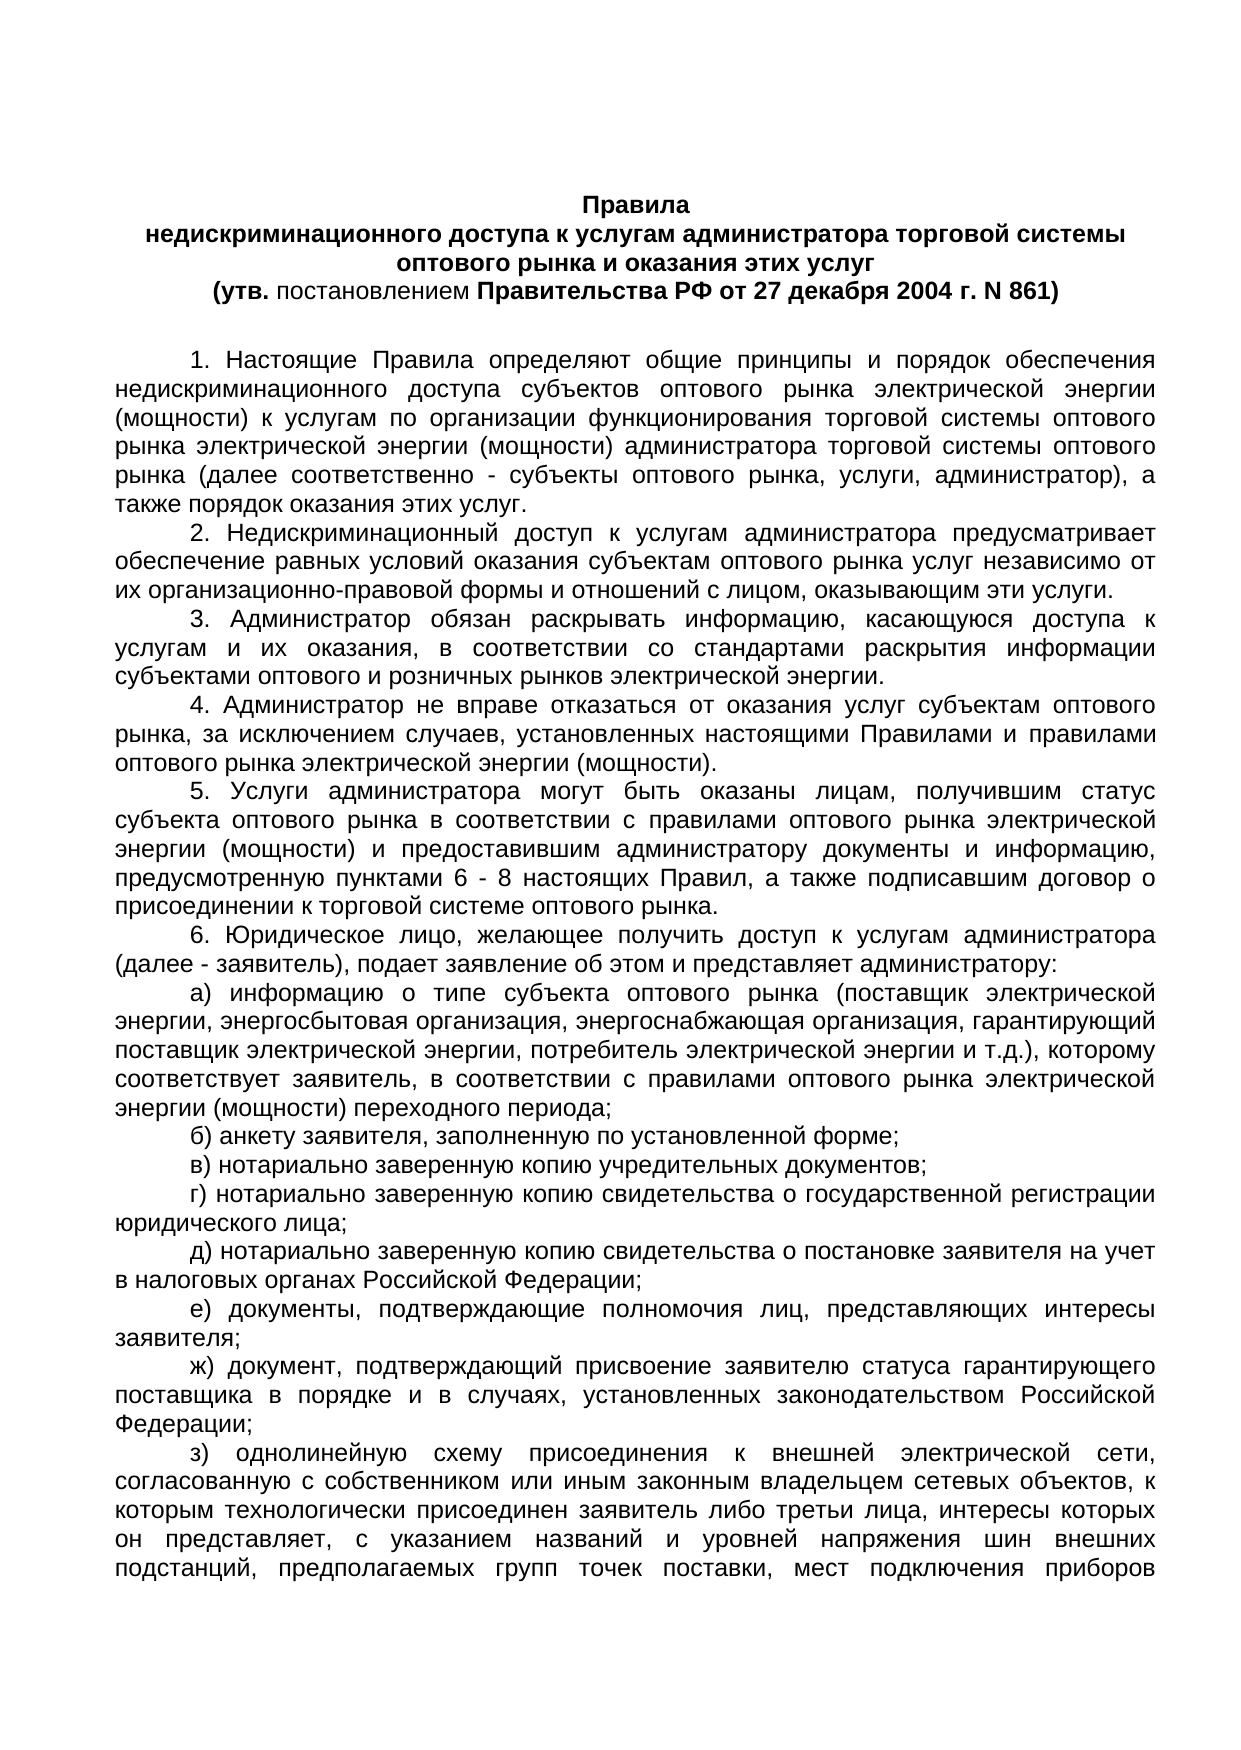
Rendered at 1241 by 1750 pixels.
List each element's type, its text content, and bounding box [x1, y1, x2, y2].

text 5. Услуги администратора могут быть оказаны лицам, получившим статус субъекта оптового рынка в соответствии с правилами оптового рынка электрической энергии (мощности) и предоставившим администратору документы и информацию, предусмотренную пунктами 6 - 8 настоящих Правил, а также подписавшим договор о присоединении к торговой системе оптового рынка. [114, 776, 1157, 920]
text е) документы, подтверждающие полномочия лиц, представляющих интересы заявителя; [114, 1294, 1157, 1351]
text д) нотариально заверенную копию свидетельства о постановке заявителя на учет в налоговых органах Российской Федерации; [114, 1236, 1157, 1294]
text б) анкету заявителя, заполненную по установленной форме; [114, 1121, 1157, 1150]
text в) нотариально заверенную копию учредительных документов; [114, 1150, 1157, 1179]
text 4. Администратор не вправе отказаться от оказания услуг субъектам оптового рынка, за исключением случаев, установленных настоящими Правилами и правилами оптового рынка электрической энергии (мощности). [114, 690, 1157, 776]
subtitle Правила недискриминационного доступа к услугам администратора торговой системы оптового рынка и оказания этих услуг (утв. постановлением Правительства РФ от 27 декабря 2004 г. N 861) [114, 190, 1157, 305]
text 2. Недискриминационный доступ к услугам администратора предусматривает обеспечение равных условий оказания субъектам оптового рынка услуг независимо от их организационно-правовой формы и отношений с лицом, оказывающим эти услуги. [114, 517, 1157, 604]
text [114, 1437, 1157, 1581]
text г) нотариально заверенную копию свидетельства о государственной регистрации юридического лица; [114, 1179, 1157, 1236]
text 1. Настоящие Правила определяют общие принципы и порядок обеспечения недискриминационного доступа субъектов оптового рынка электрической энергии (мощности) к услугам по организации функционирования торговой системы оптового рынка электрической энергии (мощности) администратора торговой системы оптового рынка (далее соответственно - субъекты оптового рынка, услуги, администратор), а также порядок оказания этих услуг. [114, 345, 1157, 517]
text 6. Юридическое лицо, желающее получить доступ к услугам администратора (далее - заявитель), подает заявление об этом и представляет администратору: [114, 920, 1157, 977]
text а) информацию о типе субъекта оптового рынка (поставщик электрической энергии, энергосбытовая организация, энергоснабжающая организация, гарантирующий поставщик электрической энергии, потребитель электрической энергии и т.д.), которому соответствует заявитель, в соответствии с правилами оптового рынка электрической энергии (мощности) переходного периода; [114, 977, 1157, 1121]
text 3. Администратор обязан раскрывать информацию, касающуюся доступа к услугам и их оказания, в соответствии со стандартами раскрытия информации субъектами оптового и розничных рынков электрической энергии. [114, 604, 1157, 690]
text ж) документ, подтверждающий присвоение заявителю статуса гарантирующего поставщика в порядке и в случаях, установленных законодательством Российской Федерации; [114, 1351, 1157, 1437]
